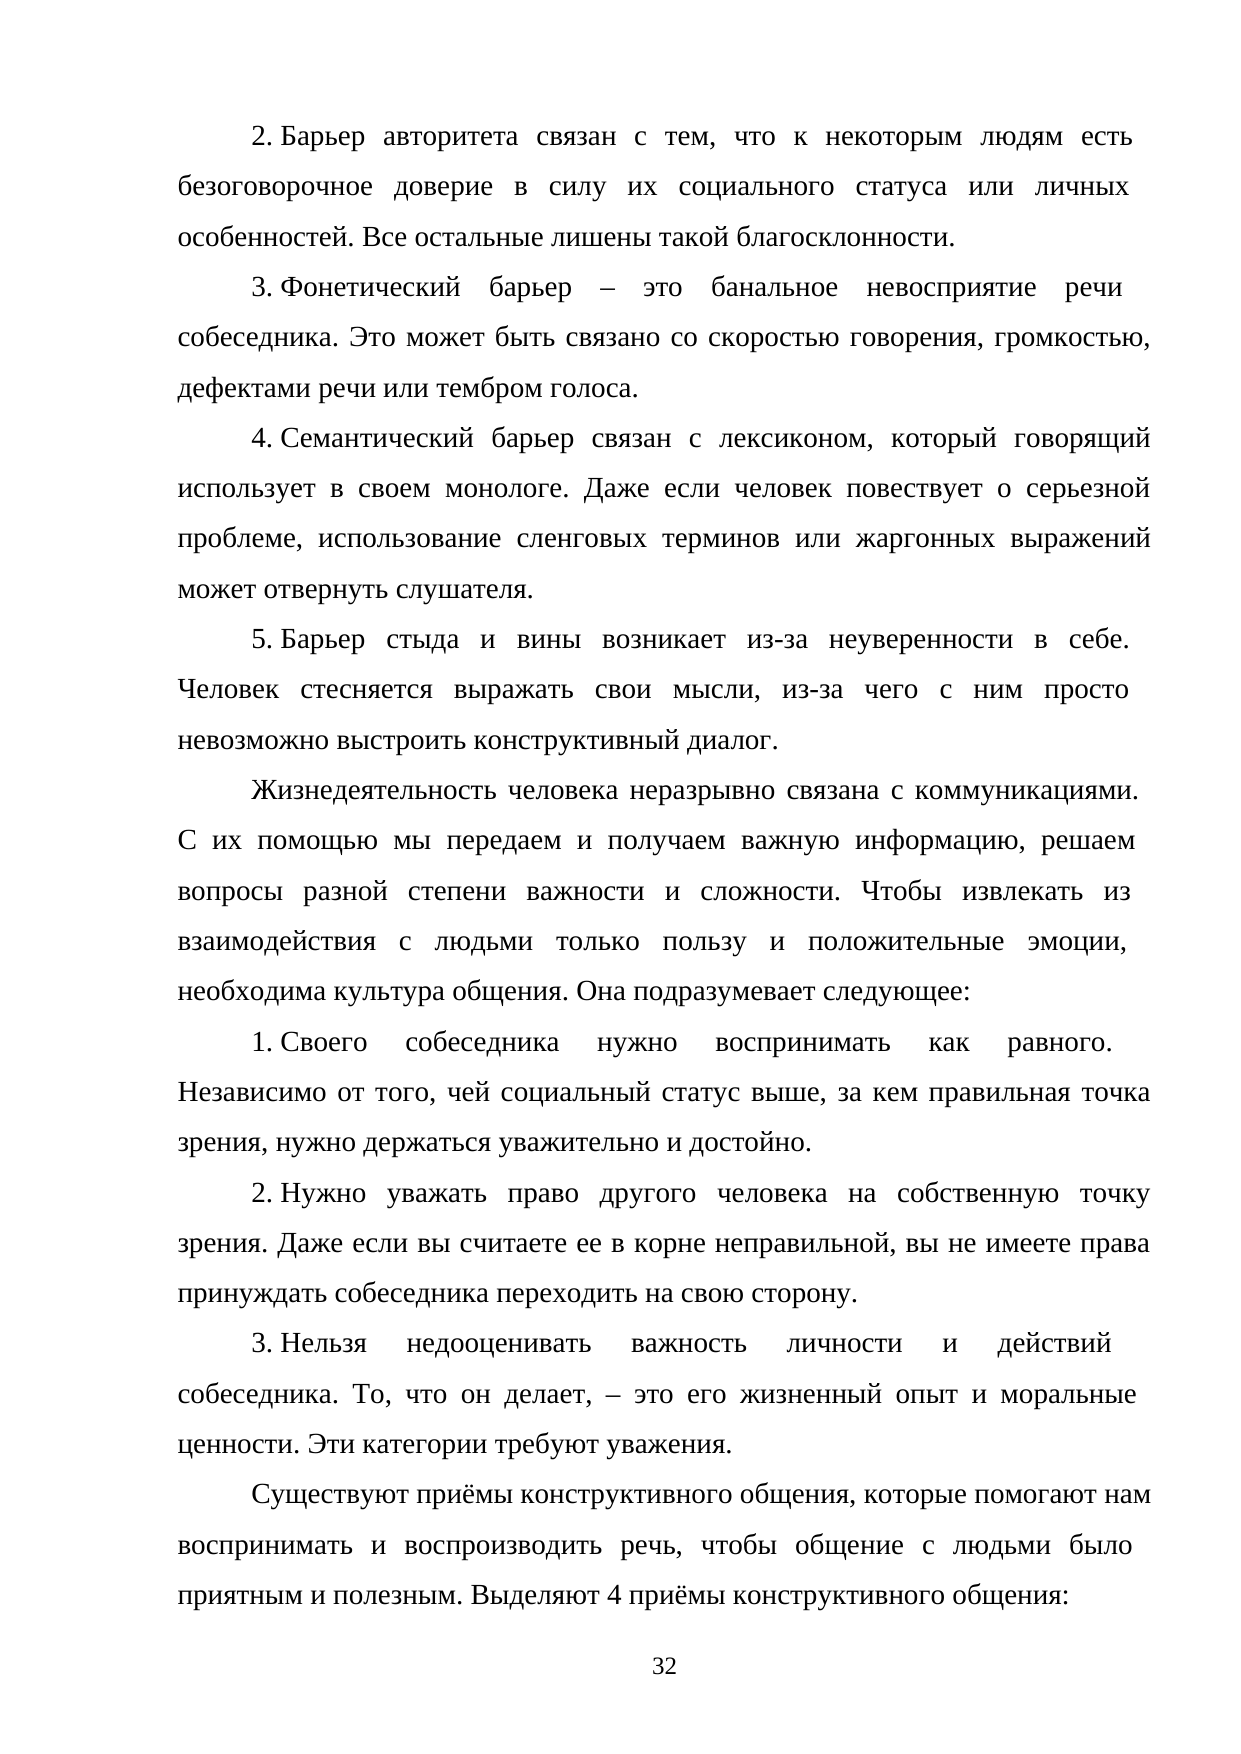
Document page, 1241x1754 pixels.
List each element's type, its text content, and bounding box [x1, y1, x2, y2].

list Нужно уважать право другого человека на собственную точку зрения. Даже если вы считаете ее в корне неправильной, вы не имеете права принуждать собеседника переходить на свою сторону. [177, 1175, 1152, 1309]
list Нельзя недооценивать важность личности и действий собеседника. То, что он делает, – это его жизненный опыт и моральные ценности. Эти категории требуют уважения. [177, 1326, 1152, 1460]
text Существуют приёмы конструктивного общения, которые помогают нам воспринимать и воспроизводить речь, чтобы общение с людьми было приятным и полезным. Выделяют 4 приёмы конструктивного общения: [177, 1477, 1152, 1611]
list Барьер авторитета связан с тем, что к некоторым людям есть безоговорочное доверие в силу их социального статуса или личных особенностей. Все остальные лишены такой благосклонности. [177, 118, 1152, 252]
list Семантический барьер связан с лексиконом, который говорящий использует в своем монологе. Даже если человек повествует о серьезной проблеме, использование сленговых терминов или жаргонных выражений может отвернуть слушателя. [177, 420, 1152, 604]
list Фонетический барьер – это банальное невосприятие речи собеседника. Это может быть связано со скоростью говорения, громкостью, дефектами речи или тембром голоса. [177, 269, 1152, 403]
text Жизнедеятельность человека неразрывно связана с коммуникациями. С их помощью мы передаем и получаем важную информацию, решаем вопросы разной степени важности и сложности. Чтобы извлекать из взаимодействия с людьми только пользу и положительные эмоции, необходима культура общения. Она подразумевает следующее: [177, 772, 1152, 1007]
list Барьер стыда и вины возникает из-за неуверенности в себе. Человек стесняется выражать свои мысли, из-за чего с ним просто невозможно выстроить конструктивный диалог. [177, 621, 1152, 755]
list Своего собеседника нужно воспринимать как равного. Независимо от того, чей социальный статус выше, за кем правильная точка зрения, нужно держаться уважительно и достойно. [177, 1024, 1152, 1158]
